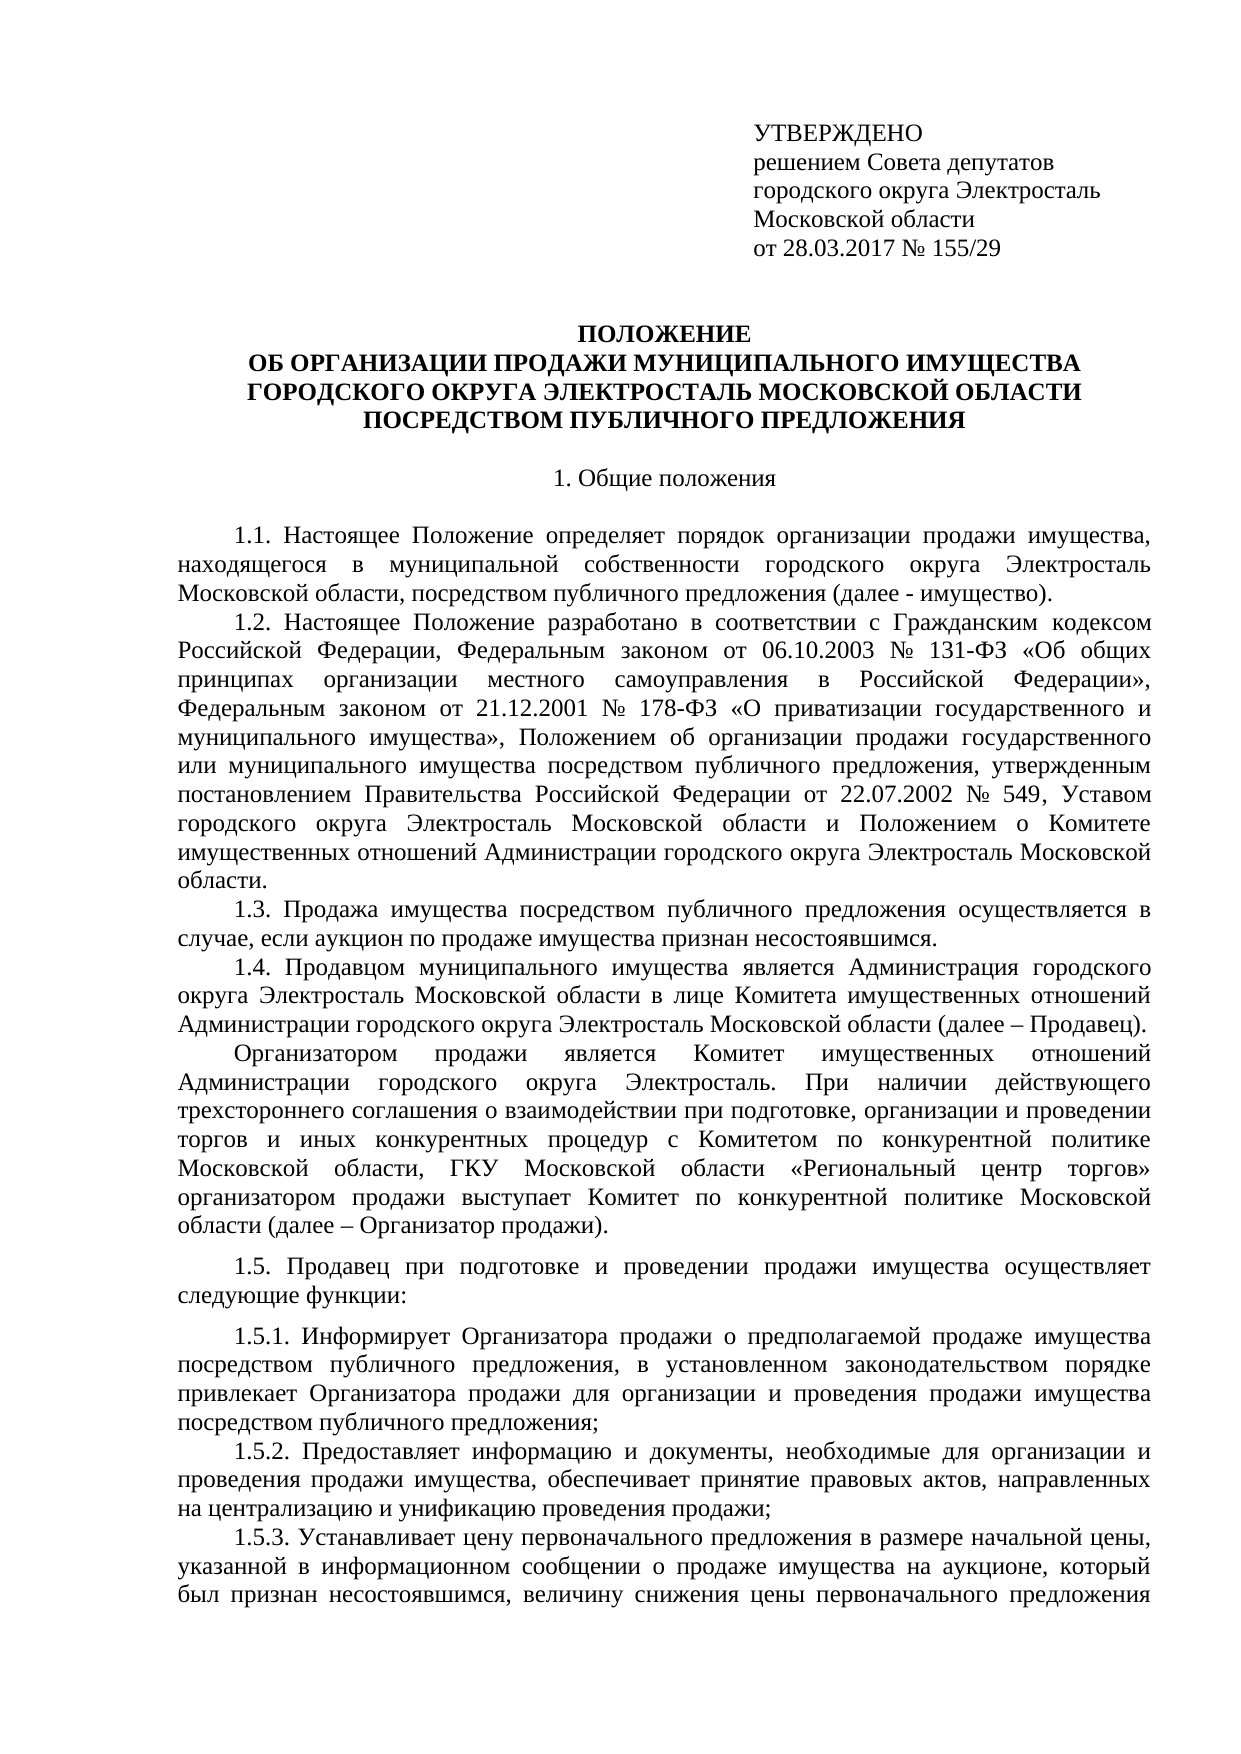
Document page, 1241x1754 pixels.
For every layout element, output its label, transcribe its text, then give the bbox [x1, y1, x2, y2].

text 1.5. Продавец при подготовке и проведении продажи имущества осуществляет следующие функции: [177, 1251, 1152, 1309]
text УТВЕРЖДЕНО [177, 118, 1152, 147]
text Московской области [177, 204, 1152, 233]
text 1.5.1. Информирует Организатора продажи о предполагаемой продаже имущества посредством публичного предложения, в установленном законодательством порядке привлекает Организатора продажи для организации и проведения продажи имущества посредством публичного предложения; [177, 1321, 1152, 1436]
text решением Совета депутатов [177, 147, 1152, 176]
text городского округа Электросталь [177, 176, 1152, 204]
text 1.5.2. Предоставляет информацию и документы, необходимые для организации и проведения продажи имущества, обеспечивает принятие правовых актов, направленных на централизацию и унификацию проведения продажи; [177, 1436, 1152, 1522]
text 1.4. Продавцом муниципального имущества является Администрация городского округа Электросталь Московской области в лице Комитета имущественных отношений Администрации городского округа Электросталь Московской области (далее – Продавец). [177, 952, 1152, 1038]
title ПОСРЕДСТВОМ ПУБЛИЧНОГО ПРЕДЛОЖЕНИЯ [177, 406, 1152, 434]
text от 28.03.2017 № 155/29 [177, 233, 1152, 262]
text 1.2. Настоящее Положение разработано в соответствии с Гражданским кодексом Российской Федерации, Федеральным законом от 06.10.2003 № 131-ФЗ «Об общих принципах организации местного самоуправления в Российской Федерации», Федеральным законом от 21.12.2001 № 178-ФЗ «О приватизации государственного и муниципального имущества», Положением об организации продажи государственного или муниципального имущества посредством публичного предложения, утвержденным постановлением Правительства Российской Федерации от 22.07.2002 № 549, Уставом городского округа Электросталь Московской области и Положением о Комитете имущественных отношений Администрации городского округа Электросталь Московской области. [177, 607, 1152, 894]
text 1. Общие положения [177, 463, 1152, 492]
title ГОРОДСКОГО ОКРУГА ЭЛЕКТРОСТАЛЬ МОСКОВСКОЙ ОБЛАСТИ [177, 377, 1152, 406]
title ПОЛОЖЕНИЕ [177, 319, 1152, 348]
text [177, 1522, 1152, 1608]
text Организатором продажи является Комитет имущественных отношений Администрации городского округа Электросталь. При наличии действующего трехстороннего соглашения о взаимодействии при подготовке, организации и проведении торгов и иных конкурентных процедур с Комитетом по конкурентной политике Московской области, ГКУ Московской области «Региональный центр торгов» организатором продажи выступает Комитет по конкурентной политике Московской области (далее – Организатор продажи). [177, 1038, 1152, 1239]
text 1.3. Продажа имущества посредством публичного предложения осуществляется в случае, если аукцион по продаже имущества признан несостоявшимся. [177, 894, 1152, 952]
text 1.1. Настоящее Положение определяет порядок организации продажи имущества, находящегося в муниципальной собственности городского округа Электросталь Московской области, посредством публичного предложения (далее - имущество). [177, 521, 1152, 607]
title ОБ ОРГАНИЗАЦИИ ПРОДАЖИ МУНИЦИПАЛЬНОГО ИМУЩЕСТВА [177, 348, 1152, 377]
